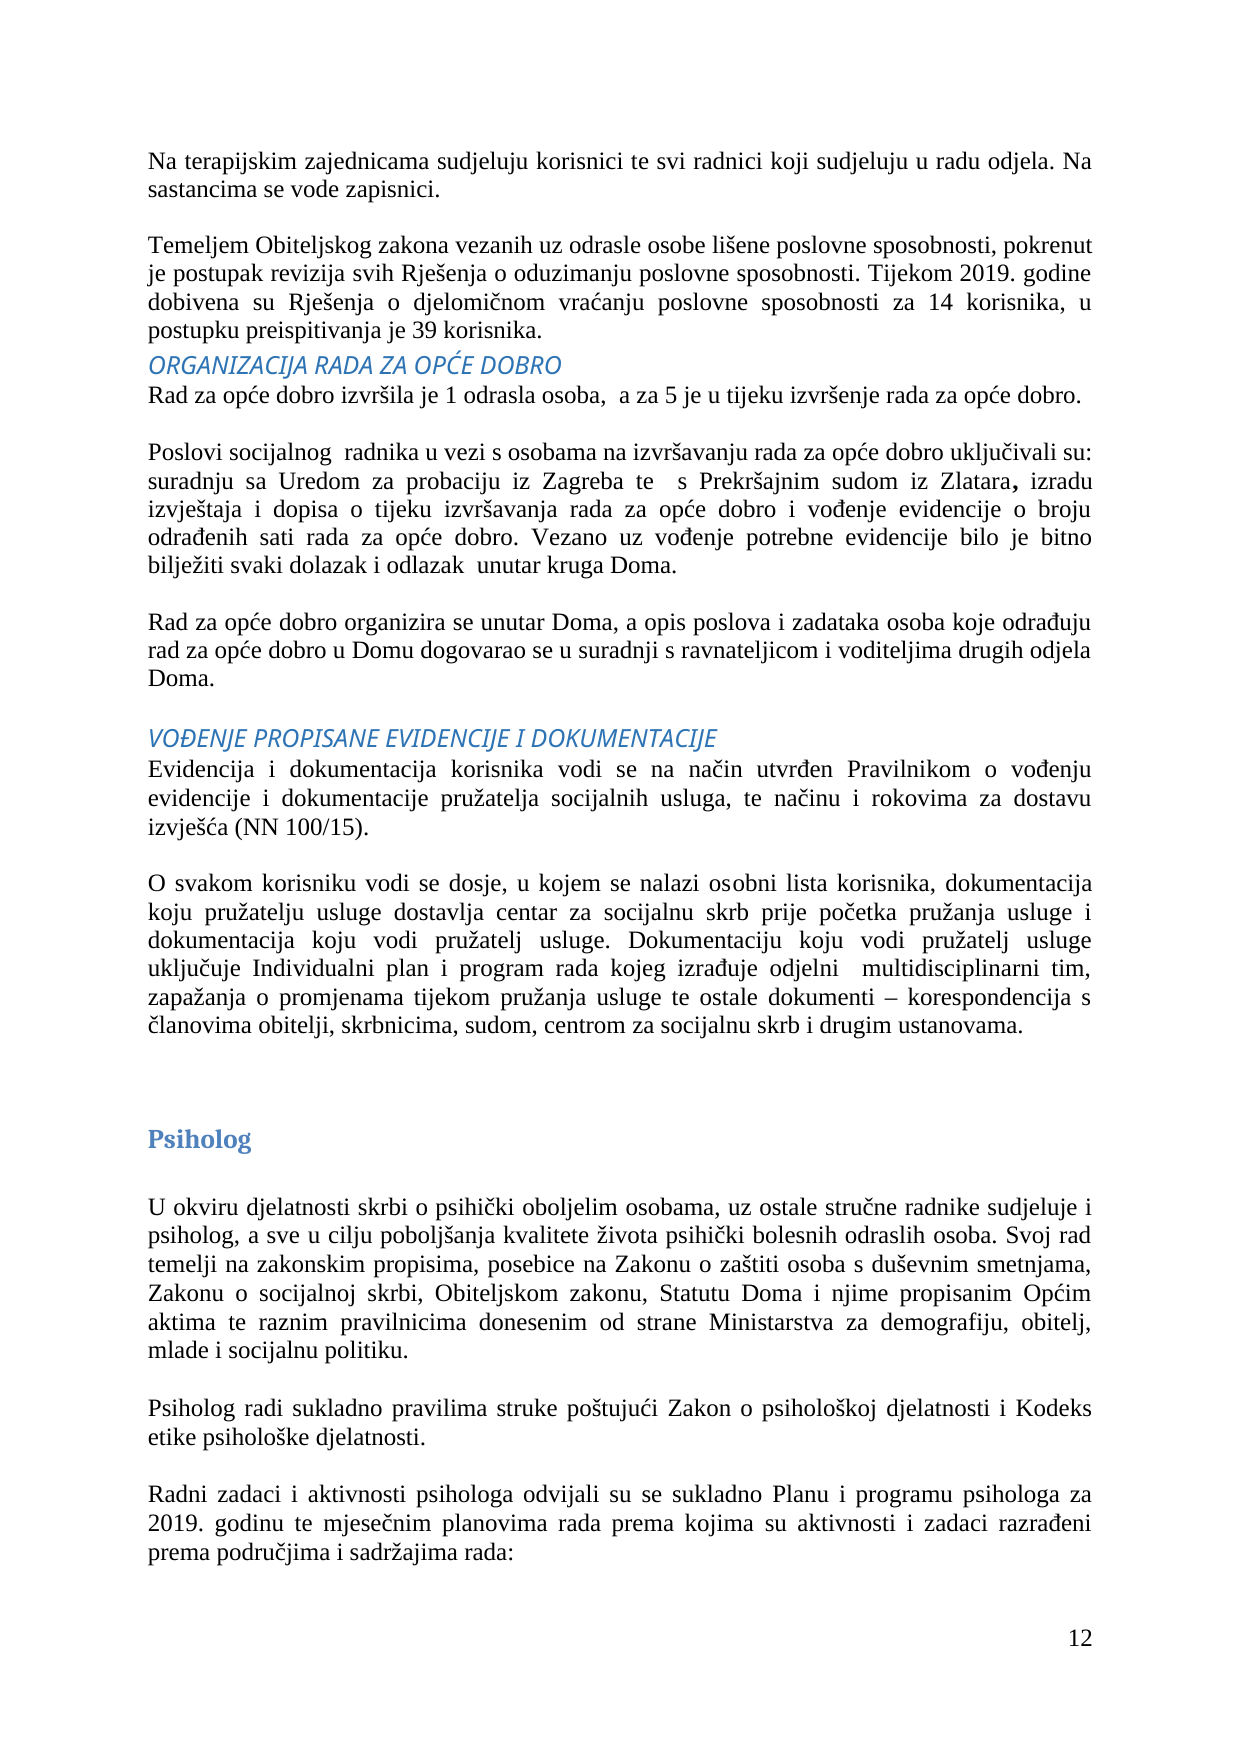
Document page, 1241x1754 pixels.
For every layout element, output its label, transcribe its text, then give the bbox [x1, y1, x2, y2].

text Na terapijskim zajednicama sudjeluju korisnici te svi radnici koji sudjeluju u radu odjela. Na sastancima se vode zapisnici. [148, 148, 1093, 203]
text Radni zadaci i aktivnosti psihologa odvijali su se sukladno Planu i programu psihologa za 2019. godinu te mjesečnim planovima rada prema kojima su aktivnosti i zadaci razrađeni prema područjima i sadržajima rada: [148, 1479, 1093, 1565]
text Rad za opće dobro izvršila je 1 odrasla osoba, a za 5 je u tijeku izvršenje rada za opće dobro. [148, 382, 1093, 409]
text Evidencija i dokumentacija korisnika vodi se na način utvrđen Pravilnikom o vođenju evidencije i dokumentacije pružatelja socijalnih usluga, te načinu i rokovima za dostavu izvješća (NN 100/15). [148, 754, 1093, 841]
text Psiholog radi sukladno pravilima struke poštujući Zakon o psihološkoj djelatnosti i Kodeks etike psihološke djelatnosti. [148, 1393, 1093, 1450]
subtitle ORGANIZACIJA RADA ZA OPĆE DOBRO [148, 348, 1093, 382]
text Temeljem Obiteljskog zakona vezanih uz odrasle osobe lišene poslovne sposobnosti, pokrenut je postupak revizija svih Rješenja o oduzimanju poslovne sposobnosti. Tijekom 2019. godine dobivena su Rješenja o djelomičnom vraćanju poslovne sposobnosti za 14 korisnika, u postupku preispitivanja je 39 korisnika. [148, 231, 1093, 344]
text Poslovi socijalnog radnika u vezi s osobama na izvršavanju rada za opće dobro uključivali su: suradnju sa Uredom za probaciju iz Zagreba te s Prekršajnim sudom iz Zlatara, izradu izvještaja i dopisa o tijeku izvršavanja rada za opće dobro i vođenje evidencije o broju odrađenih sati rada za opće dobro. Vezano uz vođenje potrebne evidencije bilo je bitno bilježiti svaki dolazak i odlazak unutar kruga Doma. [148, 438, 1093, 579]
text O svakom korisniku vodi se dosje, u kojem se nalazi osobni lista korisnika, dokumentacija koju pružatelju usluge dostavlja centar za socijalnu skrb prije početka pružanja usluge i dokumentacija koju vodi pružatelj usluge. Dokumentaciju koju vodi pružatelj usluge uključuje Individualni plan i program rada kojeg izrađuje odjelni multidisciplinarni tim, zapažanja o promjenama tijekom pružanja usluge te ostale dokumenti – korespondencija s članovima obitelji, skrbnicima, sudom, centrom za socijalnu skrb i drugim ustanovama. [148, 869, 1093, 1038]
text U okviru djelatnosti skrbi o psihički oboljelim osobama, uz ostale stručne radnike sudjeluje i psiholog, a sve u cilju poboljšanja kvalitete života psihički bolesnih odraslih osoba. Svoj rad temelji na zakonskim propisima, posebice na Zakonu o zaštiti osoba s duševnim smetnjama, Zakonu o socijalnoj skrbi, Obiteljskom zakonu, Statutu Doma i njime propisanim Općim aktima te raznim pravilnicima donesenim od strane Ministarstva za demografiju, obitelj, mlade i socijalnu politiku. [148, 1192, 1093, 1364]
text VOĐENJE PROPISANE EVIDENCIJE I DOKUMENTACIJE [148, 720, 1093, 754]
text Rad za opće dobro organizira se unutar Doma, a opis poslova i zadataka osoba koje odrađuju rad za opće dobro u Domu dogovarao se u suradnji s ravnateljicom i voditeljima drugih odjela Doma. [148, 607, 1093, 692]
subtitle Psiholog [148, 1124, 1093, 1155]
